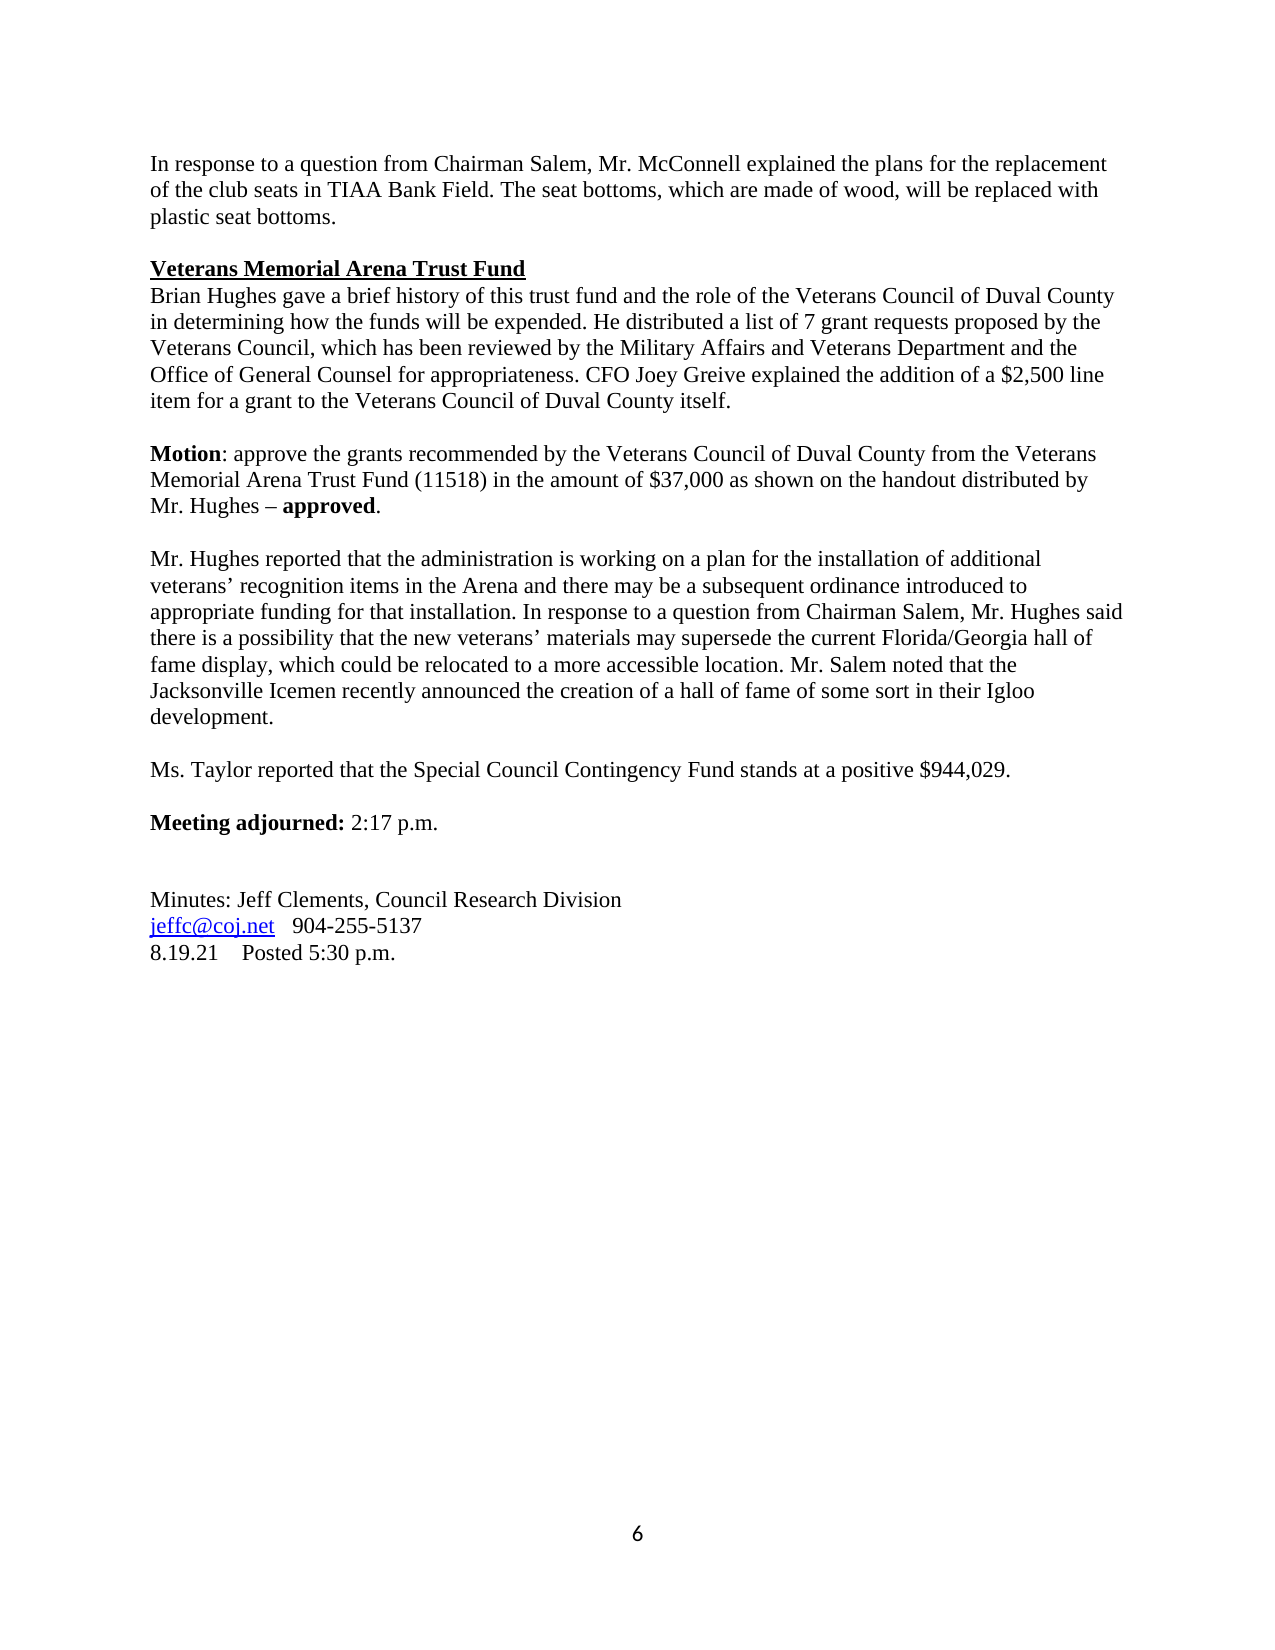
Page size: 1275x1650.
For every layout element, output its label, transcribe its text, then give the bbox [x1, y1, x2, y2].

text Motion: approve the grants recommended by the Veterans Council of Duval County from the Veterans Memorial Arena Trust Fund (11518) in the amount of $37,000 as shown on the handout distributed by Mr. Hughes – approved. [150, 440, 1125, 519]
text Brian Hughes gave a brief history of this trust fund and the role of the Veterans Council of Duval County in determining how the funds will be expended. He distributed a list of 7 grant requests proposed by the Veterans Council, which has been reviewed by the Military Affairs and Veterans Department and the Office of General Counsel for appropriateness. CFO Joey Greive explained the addition of a $2,500 line item for a grant to the Veterans Council of Duval County itself. [150, 282, 1125, 413]
text Ms. Taylor reported that the Special Council Contingency Fund stands at a positive $944,029. [150, 756, 1125, 782]
text Meeting adjourned: 2:17 p.m. [150, 809, 1125, 835]
text jeffc@coj.net 904-255-5137 [150, 913, 1125, 939]
text Minutes: Jeff Clements, Council Research Division [150, 886, 1125, 913]
text In response to a question from Chairman Salem, Mr. McConnell explained the plans for the replacement of the club seats in TIAA Bank Field. The seat bottoms, which are made of wood, will be replaced with plastic seat bottoms. [150, 150, 1125, 229]
text Mr. Hughes reported that the administration is working on a plan for the installation of additional veterans’ recognition items in the Arena and there may be a subsequent ordinance introduced to appropriate funding for that installation. In response to a question from Chairman Salem, Mr. Hughes said there is a possibility that the new veterans’ materials may supersede the current Florida/Georgia hall of fame display, which could be relocated to a more accessible location. Mr. Salem noted that the Jacksonville Icemen recently announced the creation of a hall of fame of some sort in their Igloo development. [150, 545, 1125, 730]
text 8.19.21 Posted 5:30 p.m. [150, 939, 1125, 965]
text Veterans Memorial Arena Trust Fund [150, 255, 1125, 282]
